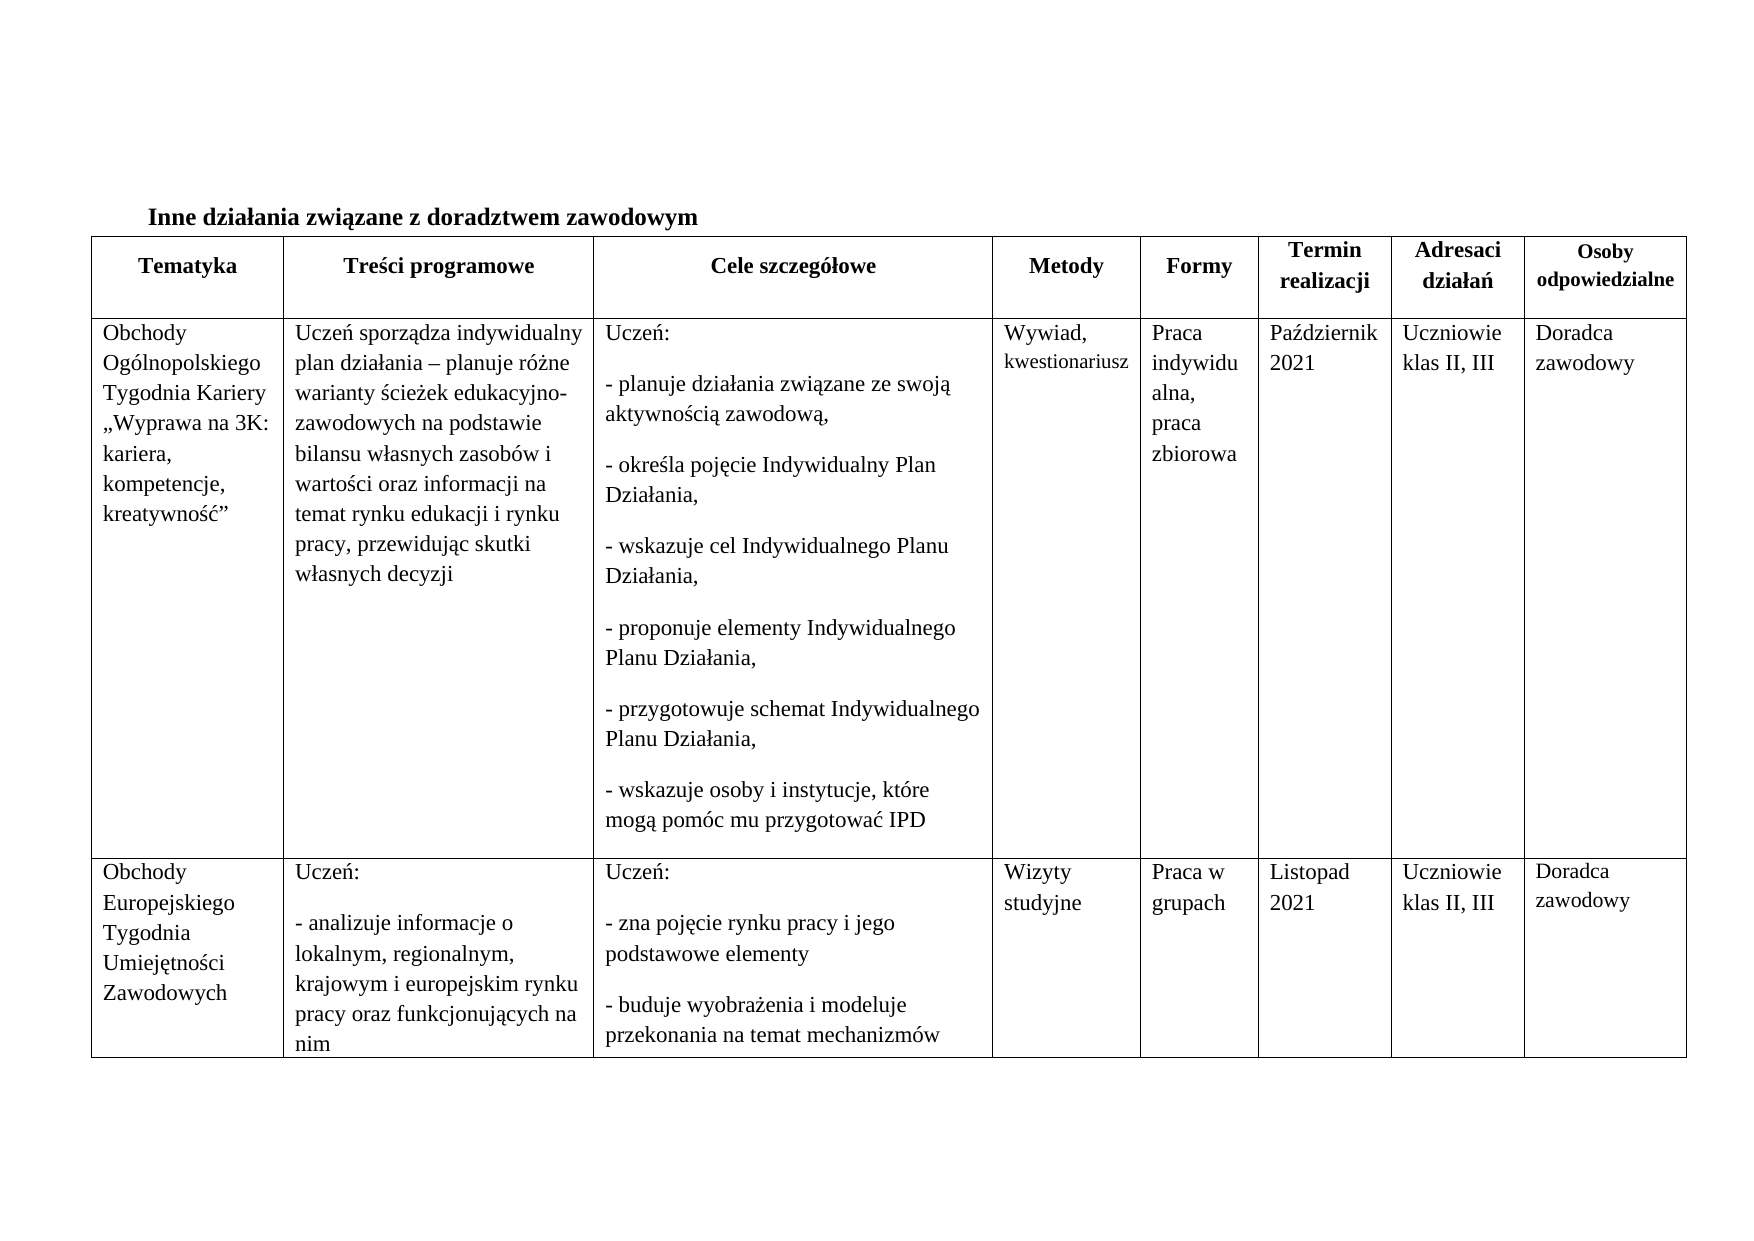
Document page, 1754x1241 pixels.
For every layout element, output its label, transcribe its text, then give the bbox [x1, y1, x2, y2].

table_cell Uczniowie klas II, III [1392, 319, 1524, 857]
table_cell Praca indywidualna, praca zbiorowa [1141, 319, 1258, 857]
table_header Treści programowe [284, 237, 593, 318]
table_cell Wywiad, kwestionariusz [993, 319, 1140, 857]
table_cell Obchody Ogólnopolskiego Tygodnia Kariery „Wyprawa na 3K: kariera, kompetencje, kreatywność” [92, 319, 283, 857]
table_header Metody [993, 237, 1140, 318]
table_header Adresaci działań [1392, 237, 1524, 318]
table_cell Doradca zawodowy [1525, 319, 1686, 857]
table_cell Praca w grupach [1141, 859, 1258, 1057]
table_header Cele szczegółowe [594, 237, 992, 318]
table_cell Wizyty studyjne [993, 859, 1140, 1057]
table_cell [594, 859, 992, 1057]
table_cell Uczeń sporządza indywidualny plan działania – planuje różne warianty ścieżek edukacyjno-zawodowych na podstawie bilansu własnych zasobów i wartości oraz informacji na temat rynku edukacji i rynku pracy, przewidując skutki własnych decyzji [284, 319, 593, 857]
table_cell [1392, 859, 1524, 1057]
table_header Tematyka [92, 237, 283, 318]
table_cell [284, 859, 593, 1057]
table_header Termin realizacji [1259, 237, 1391, 318]
table_header Osoby odpowiedzialne [1525, 237, 1686, 318]
table_cell Uczeń: - planuje działania związane ze swoją aktywnością zawodową, - określa pojęcie Indywidualny Plan Działania, - wskazuje cel Indywidualnego Planu Działania, - proponuje elementy Indywidualnego Planu Działania, - przygotowuje schemat Indywidualnego Planu Działania, - wskazuje osoby i instytucje, które mogą pomóc mu przygotować IPD [594, 319, 992, 857]
table_cell Listopad 2021 [1259, 859, 1391, 1057]
table_header Formy [1141, 237, 1258, 318]
text Inne działania związane z doradztwem zawodowym [148, 202, 1606, 231]
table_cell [92, 859, 283, 1057]
table_cell Doradca zawodowy [1525, 859, 1686, 1057]
table_cell Październik 2021 [1259, 319, 1391, 857]
